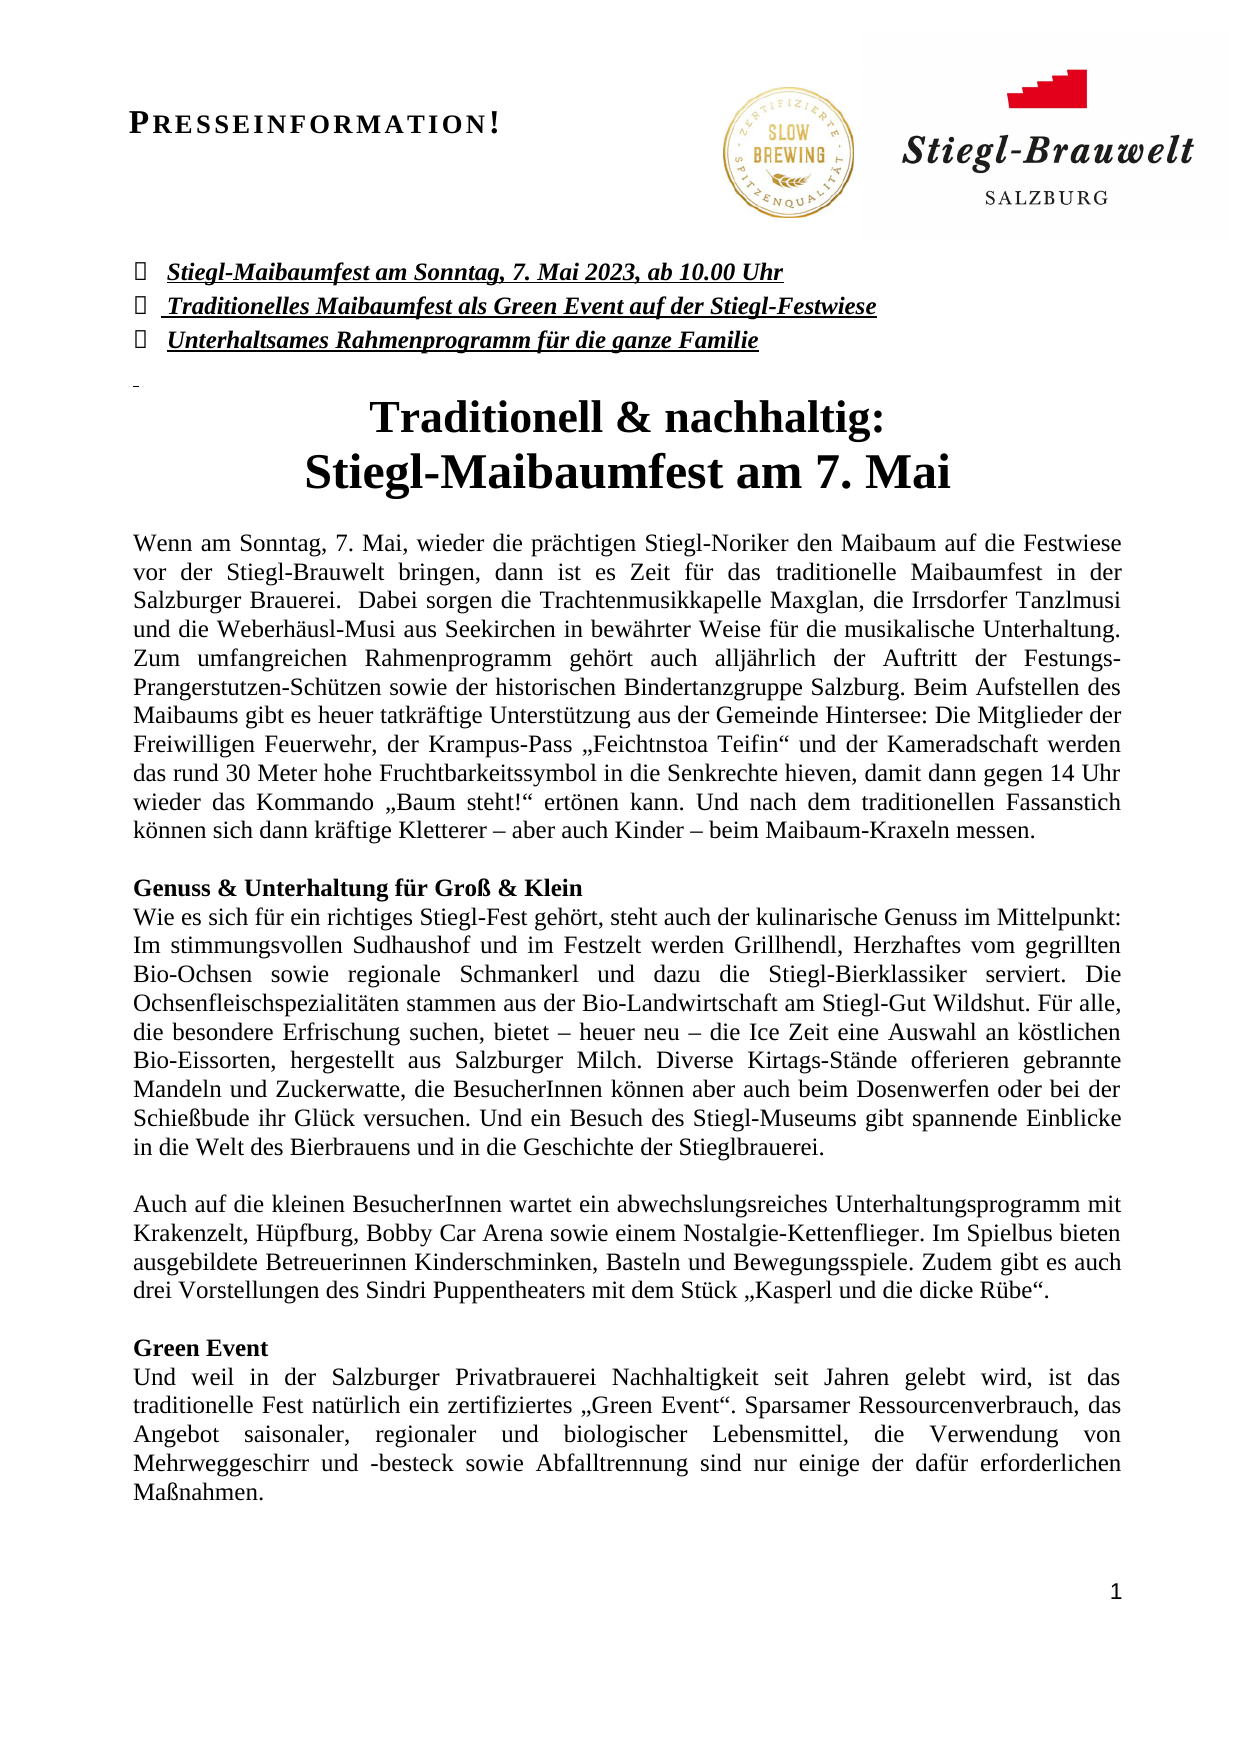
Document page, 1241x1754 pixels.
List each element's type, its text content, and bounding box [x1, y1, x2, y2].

picture [723, 87, 854, 218]
text Auch auf die kleinen BesucherInnen wartet ein abwechslungsreiches Unterhaltungsprogramm mit Krakenzelt, Hüpfburg, Bobby Car Arena sowie einem Nostalgie-Kettenflieger. Im Spielbus bieten ausgebildete Betreuerinnen Kinderschminken, Basteln und Bewegungsspiele. Zudem gibt es auch drei Vorstellungen des Sindri Puppentheaters mit dem Stück „Kasperl und die dicke Rübe“. [133, 1189, 1122, 1304]
text Traditionell & nachhaltig: [133, 389, 1122, 442]
text Wenn am Sonntag, 7. Mai, wieder die prächtigen Stiegl-Noriker den Maibaum auf die Festwiese vor der Stiegl-Brauwelt bringen, dann ist es Zeit für das traditionelle Maibaumfest in der Salzburger Brauerei. Dabei sorgen die Trachtenmusikkapelle Maxglan, die Irrsdorfer Tanzlmusi und die Weberhäusl-Musi aus Seekirchen in bewährter Weise für die musikalische Unterhaltung. Zum umfangreichen Rahmenprogramm gehört auch alljährlich der Auftritt der Festungs-Prangerstutzen-Schützen sowie der historischen Bindertanzgruppe Salzburg. Beim Aufstellen des Maibaums gibt es heuer tatkräftige Unterstützung aus der Gemeinde Hintersee: Die Mitglieder der Freiwilligen Feuerwehr, der Krampus-Pass „Feichtnstoa Teifin“ und der Kameradschaft werden das rund 30 Meter hohe Fruchtbarkeitssymbol in die Senkrechte hieven, damit dann gegen 14 Uhr wieder das Kommando „Baum steht!“ ertönen kann. Und nach dem traditionellen Fassanstich können sich dann kräftige Kletterer – aber auch Kinder – beim Maibaum-Kraxeln messen. [133, 528, 1122, 844]
picture [861, 31, 1229, 243]
text Und weil in der Salzburger Privatbrauerei Nachhaltigkeit seit Jahren gelebt wird, ist das traditionelle Fest natürlich ein zertifiziertes „Green Event“. Sparsamer Ressourcenverbrauch, das Angebot saisonaler, regionaler und biologischer Lebensmittel, die Verwendung von Mehrweggeschirr und -besteck sowie Abfalltrennung sind nur einige der dafür erforderlichen Maßnahmen. [133, 1362, 1122, 1506]
text  Unterhaltsames Rahmenprogramm für die ganze Familie [133, 322, 1115, 356]
text Wie es sich für ein richtiges Stiegl-Fest gehört, steht auch der kulinarische Genuss im Mittelpunkt: Im stimmungsvollen Sudhaushof und im Festzelt werden Grillhendl, Herzhaftes vom gegrillten Bio-Ochsen sowie regionale Schmankerl und dazu die Stiegl-Bierklassiker serviert. Die Ochsenfleischspezialitäten stammen aus der Bio-Landwirtschaft am Stiegl-Gut Wildshut. Für alle, die besondere Erfrischung suchen, bietet – heuer neu – die Ice Zeit eine Auswahl an köstlichen Bio-Eissorten, hergestellt aus Salzburger Milch. Diverse Kirtags-Stände offerieren gebrannte Mandeln und Zuckerwatte, die BesucherInnen können aber auch beim Dosenwerfen oder bei der Schießbude ihr Glück versuchen. Und ein Besuch des Stiegl-Museums gibt spannende Einblicke in die Welt des Bierbrauens und in die Geschichte der Stieglbrauerei. [133, 902, 1122, 1161]
text  Stiegl-Maibaumfest am Sonntag, 7. Mai 2023, ab 10.00 Uhr [133, 254, 1122, 288]
text  Traditionelles Maibaumfest als Green Event auf der Stiegl-Festwiese [133, 288, 1115, 322]
text Stiegl-Maibaumfest am 7. Mai [133, 442, 1122, 499]
text Green Event [133, 1333, 1122, 1362]
text Genuss & Unterhaltung für Groß & Klein [133, 873, 1122, 902]
